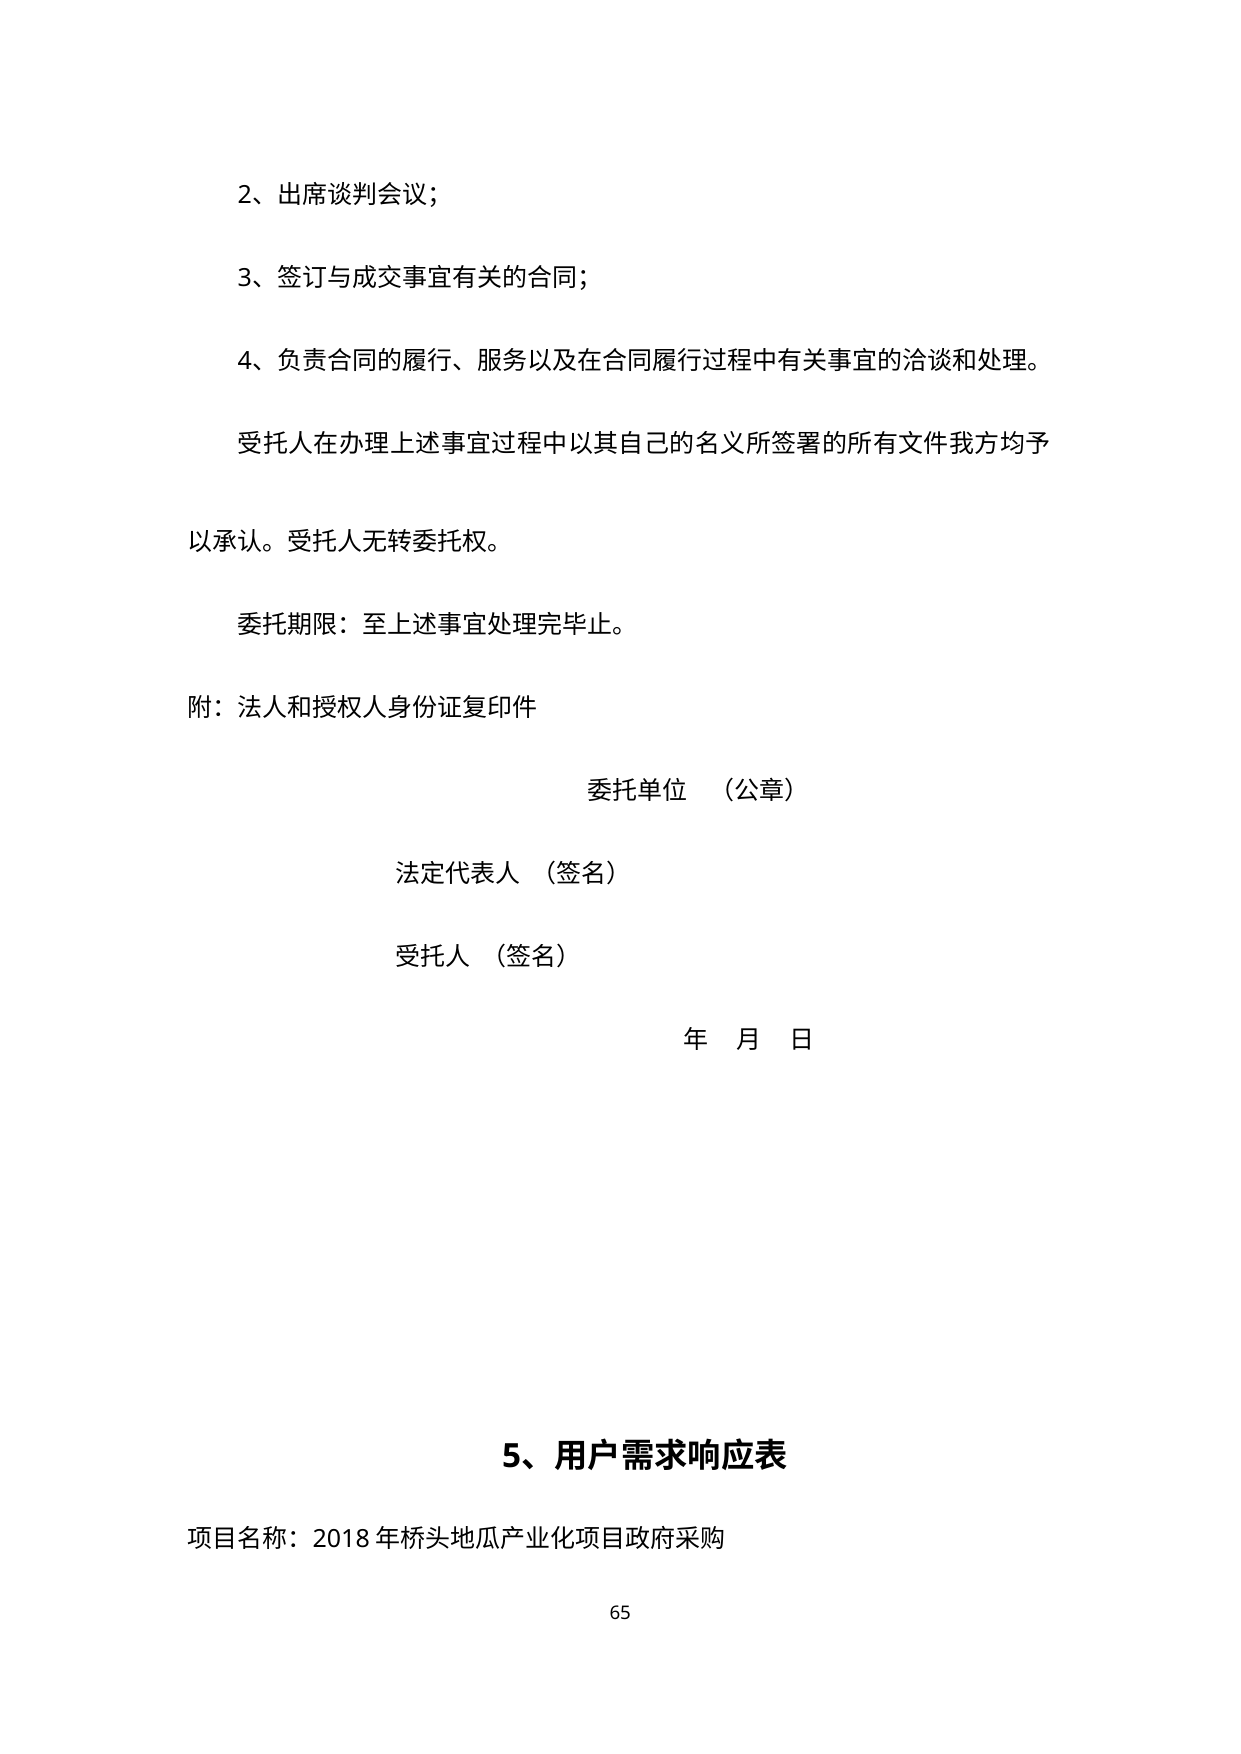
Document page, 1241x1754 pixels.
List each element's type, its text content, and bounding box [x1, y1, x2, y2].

text 附：法人和授权人身份证复印件 [187, 673, 1053, 738]
text 委托期限：至上述事宜处理完毕止。 [187, 590, 1053, 655]
text 法定代表人 （签名） [187, 839, 1053, 904]
text 委托单位 （公章） [187, 756, 1053, 821]
text 3、签订与成交事宜有关的合同； [187, 243, 1053, 308]
text 受托人在办理上述事宜过程中以其自己的名义所签署的所有文件我方均予以承认。受托人无转委托权。 [187, 409, 1053, 572]
text 项目名称：2018年桥头地瓜产业化项目政府采购 [187, 1504, 1053, 1569]
text 受托人 （签名） [187, 922, 1053, 987]
text 年 月 日 [187, 1005, 1053, 1070]
text 4、负责合同的履行、服务以及在合同履行过程中有关事宜的洽谈和处理。 [187, 326, 1053, 391]
text 5、用户需求响应表 [187, 1429, 1053, 1478]
text 2、出席谈判会议； [187, 160, 1053, 225]
